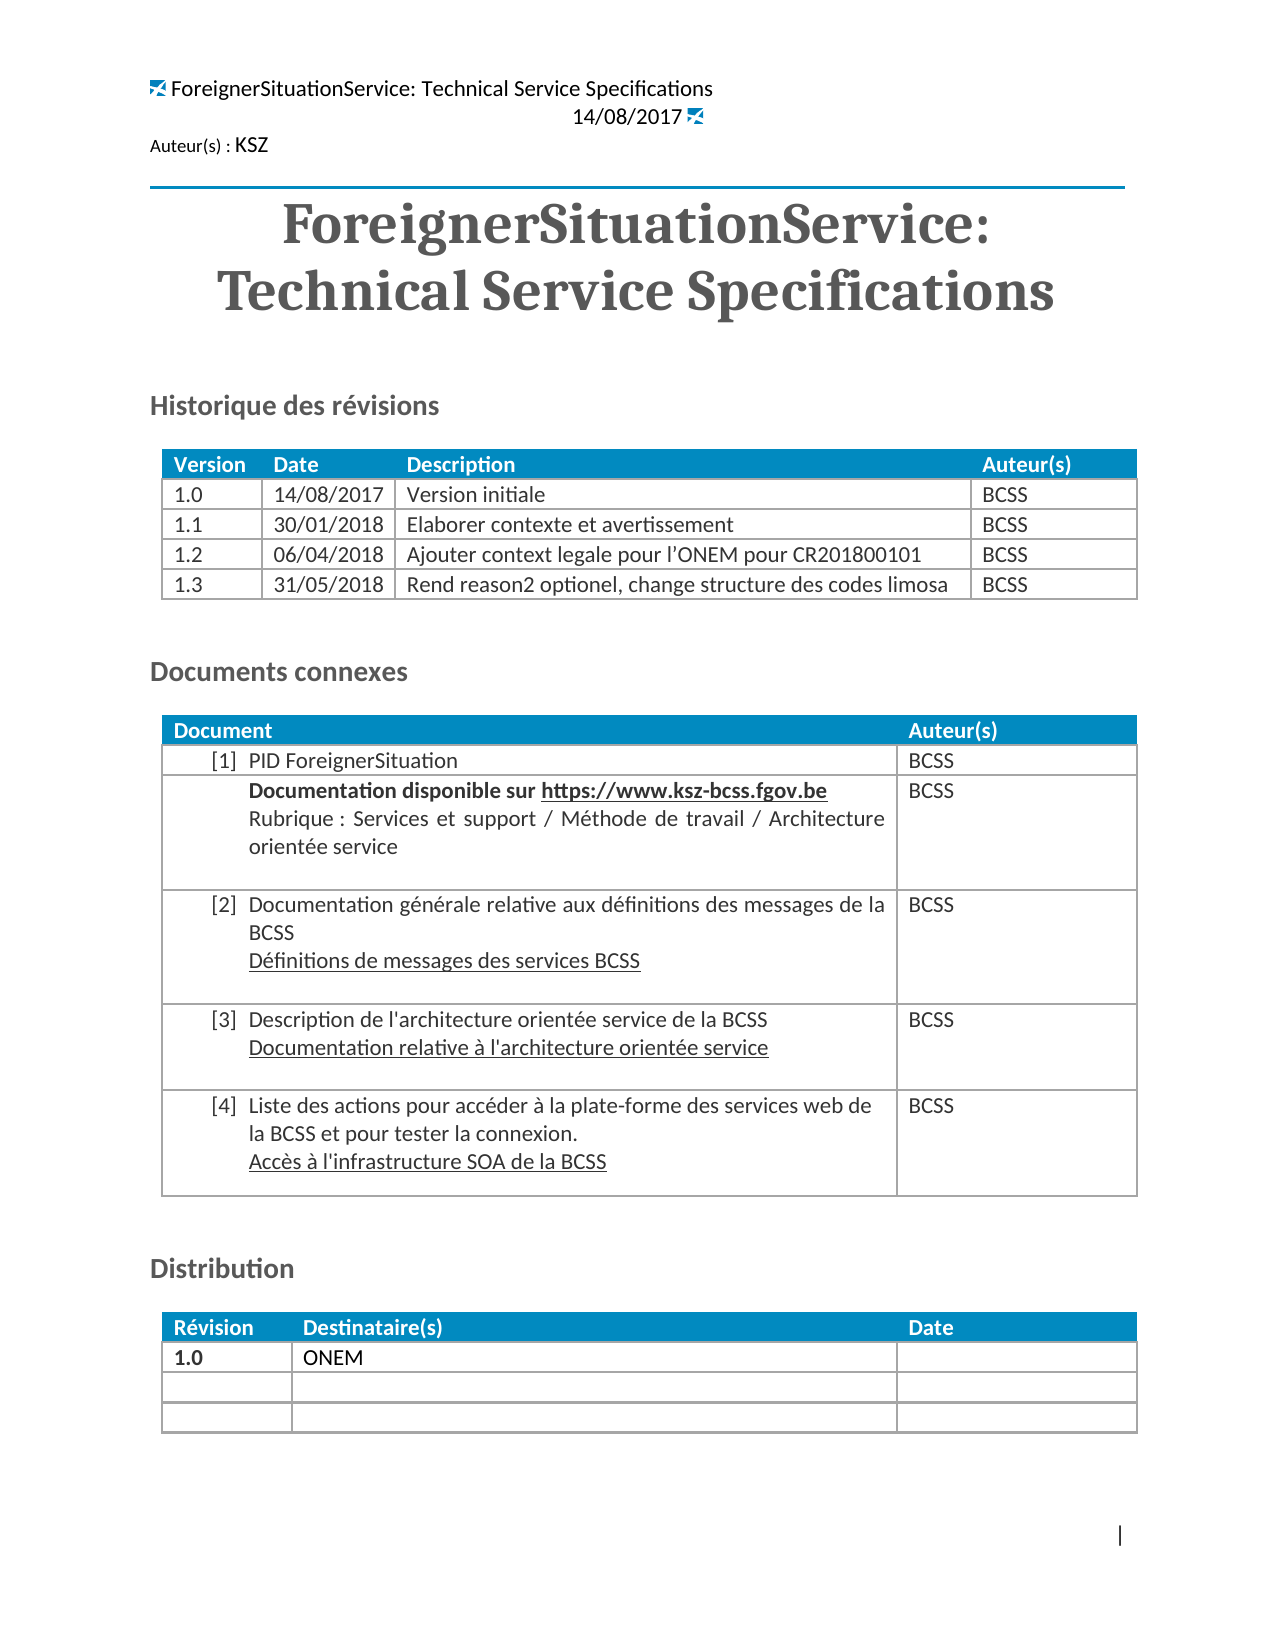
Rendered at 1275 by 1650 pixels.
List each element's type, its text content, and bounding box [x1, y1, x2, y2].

text Historique des révisions [150, 387, 1125, 423]
table_cell BCSS [972, 570, 1136, 598]
table_cell BCSS [898, 1005, 1136, 1089]
table_header Auteur(s) [898, 716, 1136, 744]
table_cell Version initiale [396, 480, 970, 508]
picture [687, 111, 704, 124]
text Documents connexes [150, 653, 1125, 689]
table_cell 14/08/2017 [263, 480, 394, 508]
table_cell 1.2 [163, 540, 261, 568]
picture [150, 85, 166, 96]
table_header Date [263, 450, 395, 478]
table_cell [293, 1404, 896, 1431]
table_cell PID ForeignerSituation [163, 746, 896, 774]
table_cell [163, 1404, 291, 1431]
table_cell BCSS [972, 480, 1136, 508]
table_cell Liste des actions pour accéder à la plate-forme des services web de la BCSS et pour tester la connexion. Accès à l'infrastructure SOA de la BCSS [163, 1091, 896, 1195]
table_cell 1.0 [163, 480, 261, 508]
text Distribution [150, 1250, 1125, 1286]
table_cell Description de l'architecture orientée service de la BCSS Documentation relative à l'architecture orientée service [163, 1005, 896, 1089]
table_cell BCSS [972, 540, 1136, 568]
table_cell BCSS [898, 776, 1136, 888]
table_header Destinataire(s) [292, 1313, 897, 1341]
table_cell Ajouter context legale pour l’ONEM pour CR201800101 [396, 540, 970, 568]
table_header Auteur(s) [971, 450, 1136, 478]
table_cell 1.3 [163, 570, 261, 598]
table_cell BCSS [898, 891, 1136, 1003]
table_cell 06/04/2018 [263, 540, 394, 568]
table_header Date [898, 1313, 1136, 1341]
table_cell [898, 1404, 1136, 1431]
table_cell [293, 1373, 896, 1401]
table_cell Rend reason2 optionel, change structure des codes limosa [396, 570, 970, 598]
table_cell BCSS [898, 1091, 1136, 1195]
table_cell [898, 1343, 1136, 1371]
table_cell Documentation générale relative aux définitions des messages de la BCSS Définitions de messages des services BCSS [163, 891, 896, 1003]
table_header Révision [163, 1313, 291, 1341]
table_cell BCSS [972, 510, 1136, 538]
table_cell Documentation disponible sur https://www.ksz-bcss.fgov.be Rubrique : Services et support / Méthode de travail / Architecture orientée service [163, 776, 896, 888]
table_cell [163, 1373, 291, 1401]
table_cell BCSS [898, 746, 1136, 774]
table_cell 1.1 [163, 510, 261, 538]
table_cell 31/05/2018 [263, 570, 394, 598]
table_cell 30/01/2018 [263, 510, 394, 538]
table_cell Elaborer contexte et avertissement [396, 510, 970, 538]
table_cell ONEM [293, 1343, 896, 1371]
table_cell [898, 1373, 1136, 1401]
table_cell 1.0 [163, 1343, 291, 1371]
table_header Document [163, 716, 897, 744]
table_header Description [396, 450, 970, 478]
table_header Version [163, 450, 262, 478]
